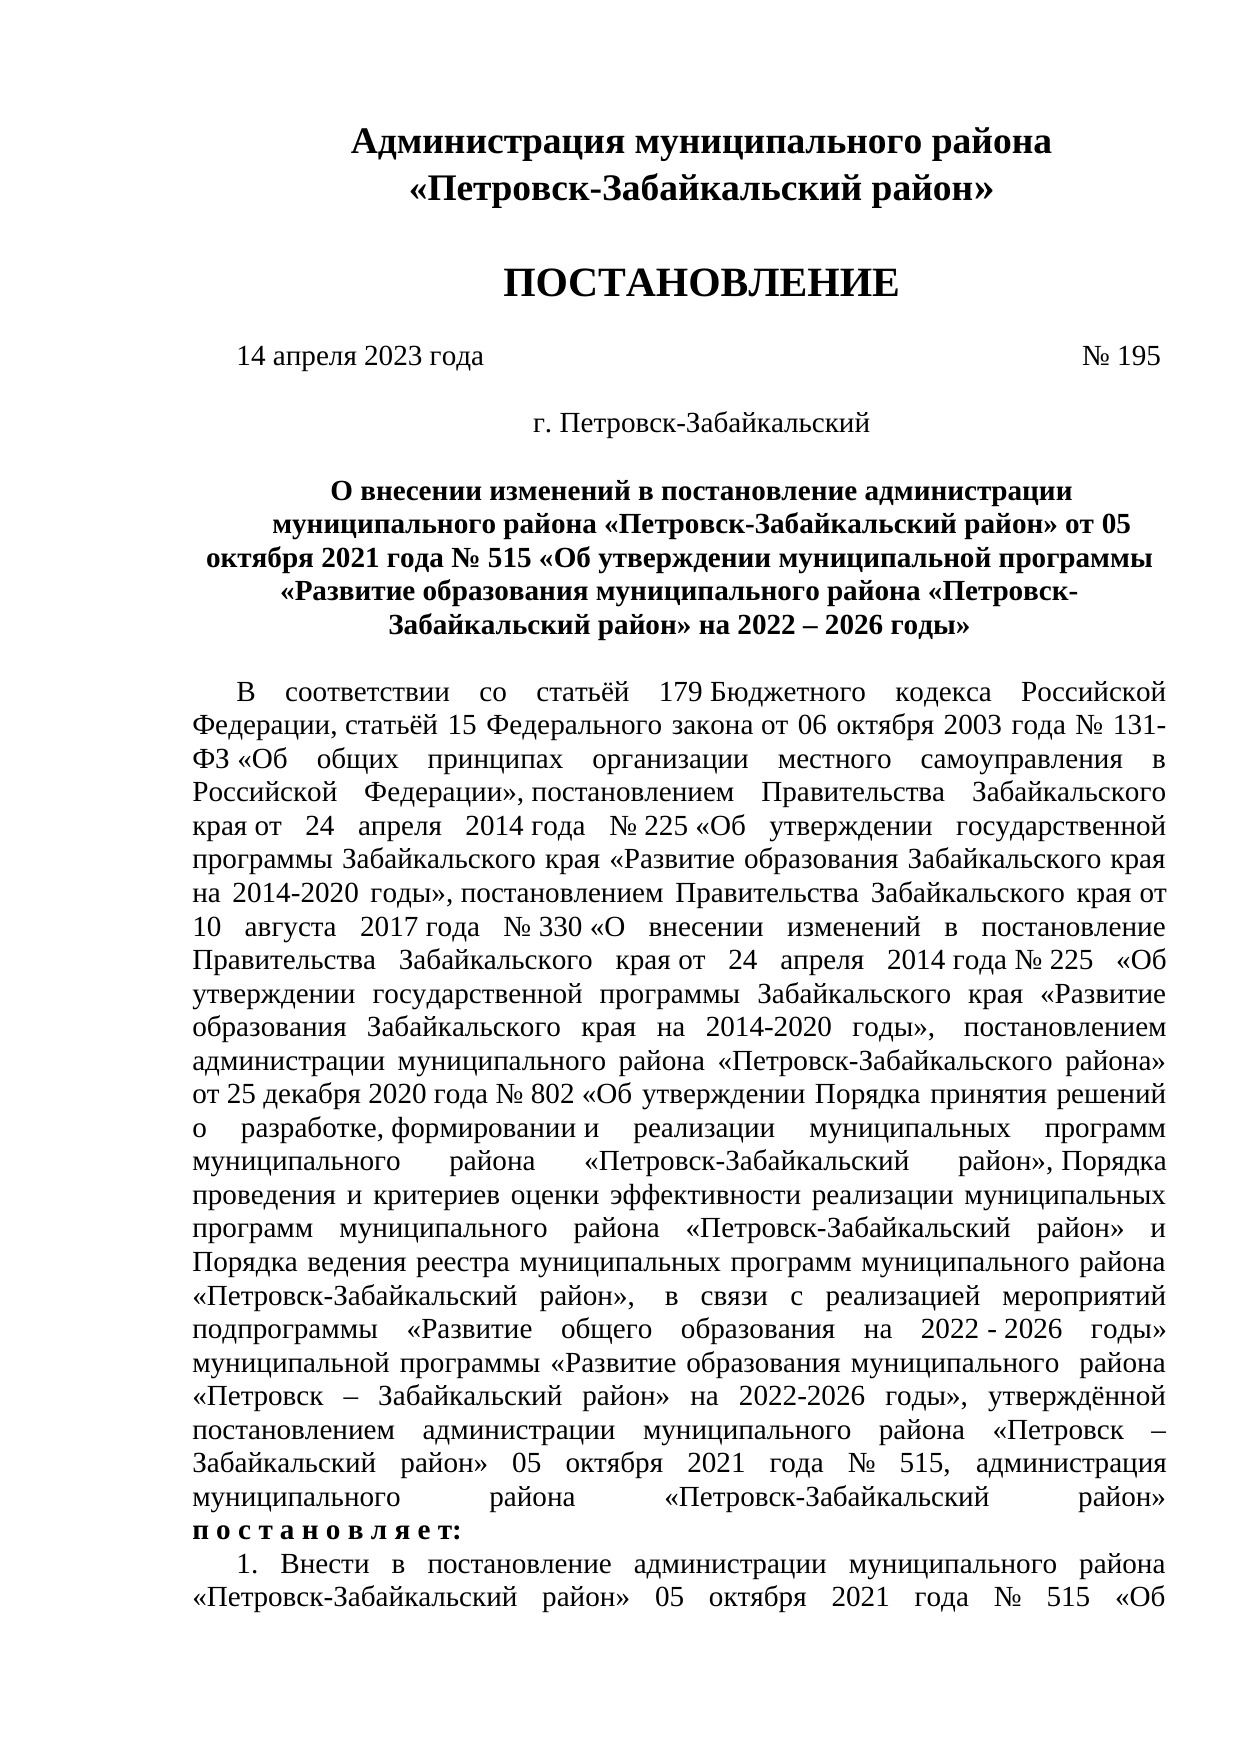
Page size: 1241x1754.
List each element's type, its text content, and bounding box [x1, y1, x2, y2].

text Администрация муниципального района [192, 118, 1167, 161]
text ПОСТАНОВЛЕНИЕ [192, 257, 1167, 305]
text В соответствии со статьёй 179 Бюджетного кодекса Российской Федерации, статьёй 15 Федерального закона от 06 октября 2003 года № 131-ФЗ «Об общих принципах организации местного самоуправления в Российской Федерации», постановлением Правительства Забайкальского края от 24 апреля 2014 года № 225 «Об утверждении государственной программы Забайкальского края «Развитие образования Забайкальского края на 2014-2020 годы», постановлением Правительства Забайкальского края от 10 августа 2017 года № 330 «О внесении изменений в постановление Правительства Забайкальского края от 24 апреля 2014 года № 225 «Об утверждении государственной программы Забайкальского края «Развитие образования Забайкальского края на 2014-2020 годы», постановлением администрации муниципального района «Петровск-Забайкальского района» от 25 декабря 2020 года № 802 «Об утверждении Порядка принятия решений о разработке, формировании и реализации муниципальных программ муниципального района «Петровск-Забайкальский район», Порядка проведения и критериев оценки эффективности реализации муниципальных программ муниципального района «Петровск-Забайкальский район» и Порядка ведения реестра муниципальных программ муниципального района «Петровск-Забайкальский район», в связи с реализацией мероприятий подпрограммы «Развитие общего образования на 2022 - 2026 годы» муниципальной программы «Развитие образования муниципального района «Петровск – Забайкальский район» на 2022-2026 годы», утверждённой постановлением администрации муниципального района «Петровск – Забайкальский район» 05 октября 2021 года № 515, администрация муниципального района «Петровск-Забайкальский район» п о с т а н о в л я е т: [192, 674, 1167, 1546]
text О внесении изменений в постановление администрации [192, 473, 1167, 506]
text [192, 1546, 1167, 1613]
text 14 апреля 2023 года № 195 [192, 338, 1167, 372]
text муниципального района «Петровск-Забайкальский район» от 05 октября 2021 года № 515 «Об утверждении муниципальной программы «Развитие образования муниципального района «Петровск-Забайкальский район» на 2022 – 2026 годы» [192, 506, 1167, 640]
text «Петровск-Забайкальский район» [192, 161, 1167, 209]
text г. Петровск-Забайкальский [192, 406, 1167, 439]
